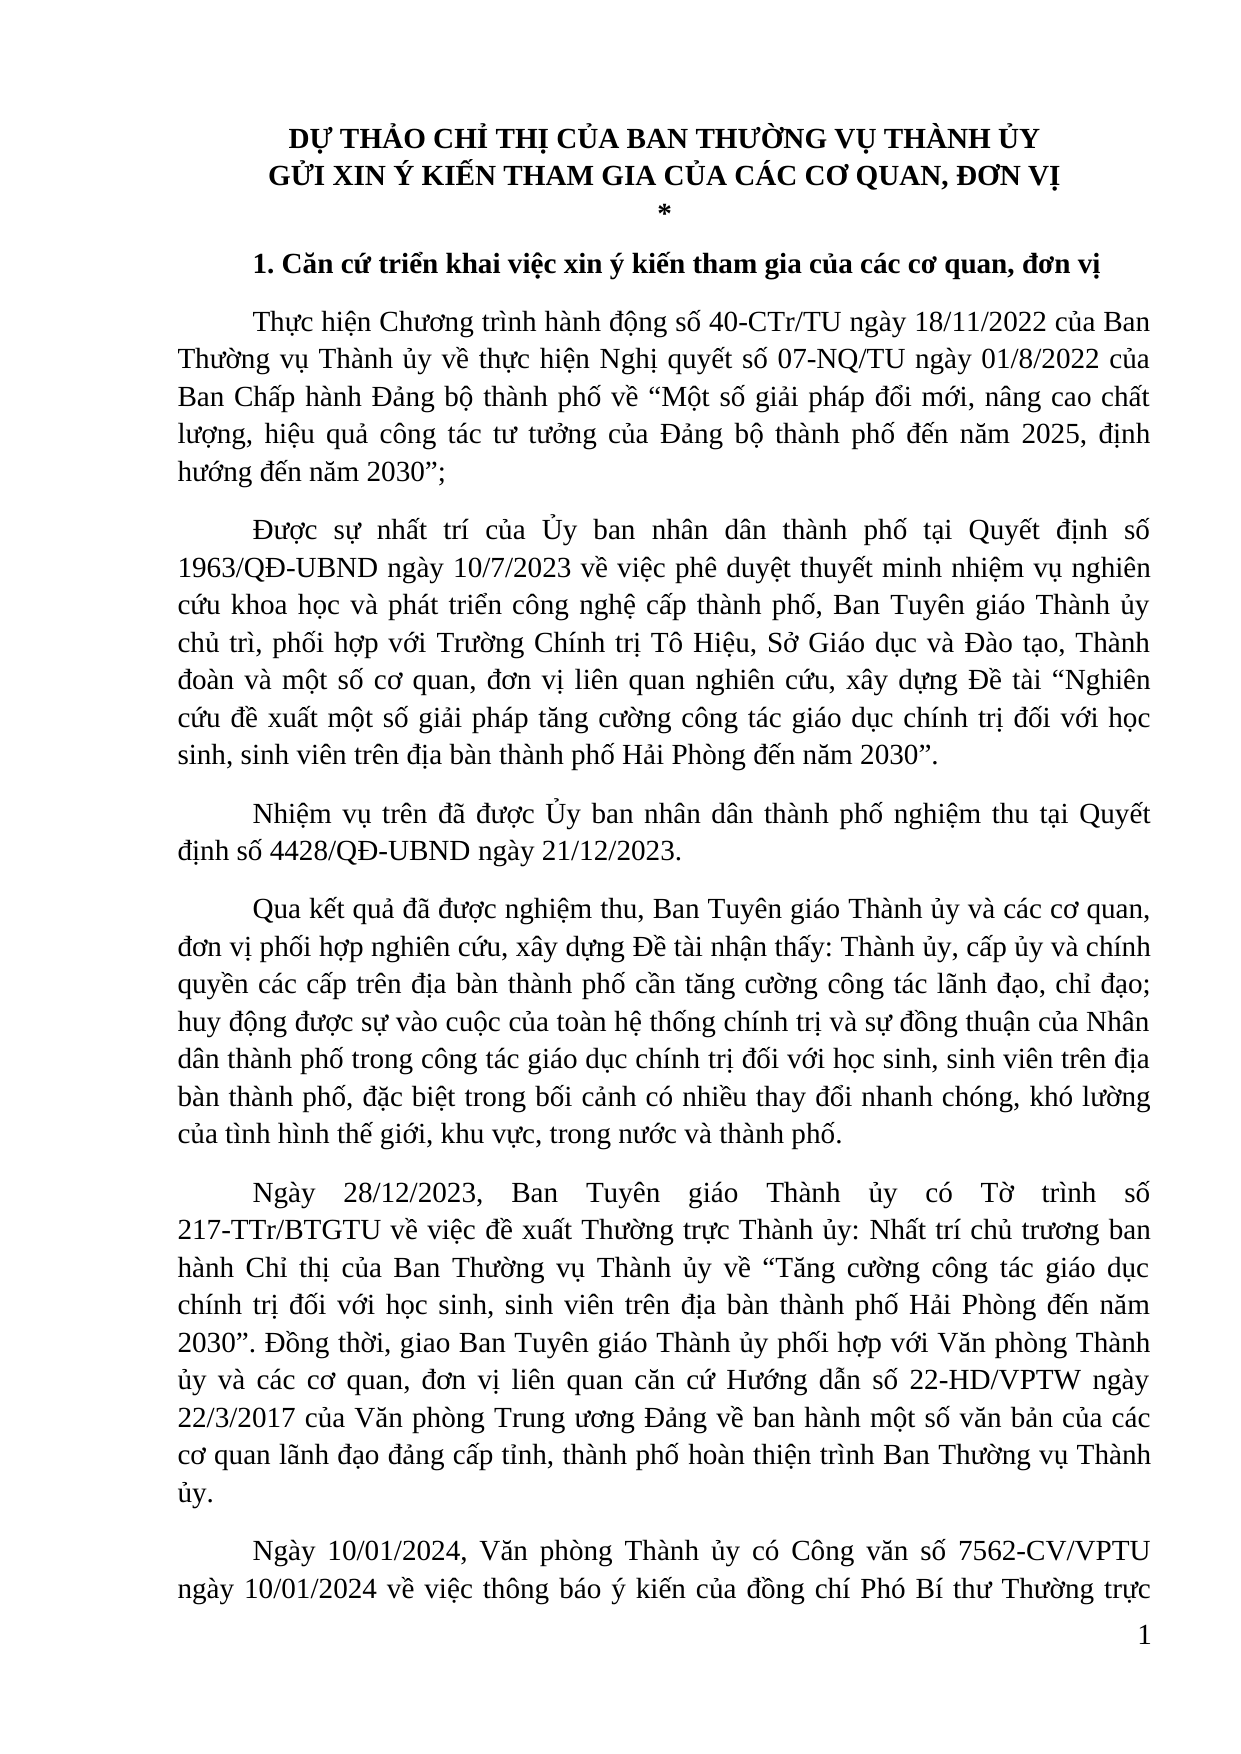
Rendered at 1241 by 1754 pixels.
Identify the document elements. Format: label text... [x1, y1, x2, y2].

text DỰ THẢO CHỈ THỊ CỦA BAN THƯỜNG VỤ THÀNH ỦY [177, 118, 1152, 156]
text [177, 1531, 1152, 1606]
text Được sự nhất trí của Ủy ban nhân dân thành phố tại Quyết định số 1963/QĐ-UBND ngày 10/7/2023 về việc phê duyệt thuyết minh nhiệm vụ nghiên cứu khoa học và phát triển công nghệ cấp thành phố, Ban Tuyên giáo Thành ủy chủ trì, phối hợp với Trường Chính trị Tô Hiệu, Sở Giáo dục và Đào tạo, Thành đoàn và một số cơ quan, đơn vị liên quan nghiên cứu, xây dựng Đề tài “Nghiên cứu đề xuất một số giải pháp tăng cường công tác giáo dục chính trị đối với học sinh, sinh viên trên địa bàn thành phố Hải Phòng đến năm 2030”. [177, 510, 1152, 772]
text * [177, 193, 1152, 231]
text Qua kết quả đã được nghiệm thu, Ban Tuyên giáo Thành ủy và các cơ quan, đơn vị phối hợp nghiên cứu, xây dựng Đề tài nhận thấy: Thành ủy, cấp ủy và chính quyền các cấp trên địa bàn thành phố cần tăng cường công tác lãnh đạo, chỉ đạo; huy động được sự vào cuộc của toàn hệ thống chính trị và sự đồng thuận của Nhân dân thành phố trong công tác giáo dục chính trị đối với học sinh, sinh viên trên địa bàn thành phố, đặc biệt trong bối cảnh có nhiều thay đổi nhanh chóng, khó lường của tình hình thế giới, khu vực, trong nước và thành phố. [177, 889, 1152, 1151]
text GỬI XIN Ý KIẾN THAM GIA CỦA CÁC CƠ QUAN, ĐƠN VỊ [177, 156, 1152, 193]
text Nhiệm vụ trên đã được Ủy ban nhân dân thành phố nghiệm thu tại Quyết định số 4428/QĐ-UBND ngày 21/12/2023. [177, 793, 1152, 868]
text Ngày 28/12/2023, Ban Tuyên giáo Thành ủy có Tờ trình số 217-TTr/BTGTU về việc đề xuất Thường trực Thành ủy: Nhất trí chủ trương ban hành Chỉ thị của Ban Thường vụ Thành ủy về “Tăng cường công tác giáo dục chính trị đối với học sinh, sinh viên trên địa bàn thành phố Hải Phòng đến năm 2030”. Đồng thời, giao Ban Tuyên giáo Thành ủy phối hợp với Văn phòng Thành ủy và các cơ quan, đơn vị liên quan căn cứ Hướng dẫn số 22-HD/VPTW ngày 22/3/2017 của Văn phòng Trung ương Đảng về ban hành một số văn bản của các cơ quan lãnh đạo đảng cấp tỉnh, thành phố hoàn thiện trình Ban Thường vụ Thành ủy. [177, 1172, 1152, 1510]
text Thực hiện Chương trình hành động số 40-CTr/TU ngày 18/11/2022 của Ban Thường vụ Thành ủy về thực hiện Nghị quyết số 07-NQ/TU ngày 01/8/2022 của Ban Chấp hành Đảng bộ thành phố về “Một số giải pháp đổi mới, nâng cao chất lượng, hiệu quả công tác tư tưởng của Đảng bộ thành phố đến năm 2025, định hướng đến năm 2030”; [177, 301, 1152, 489]
text 1. Căn cứ triển khai việc xin ý kiến tham gia của các cơ quan, đơn vị [177, 243, 1152, 281]
